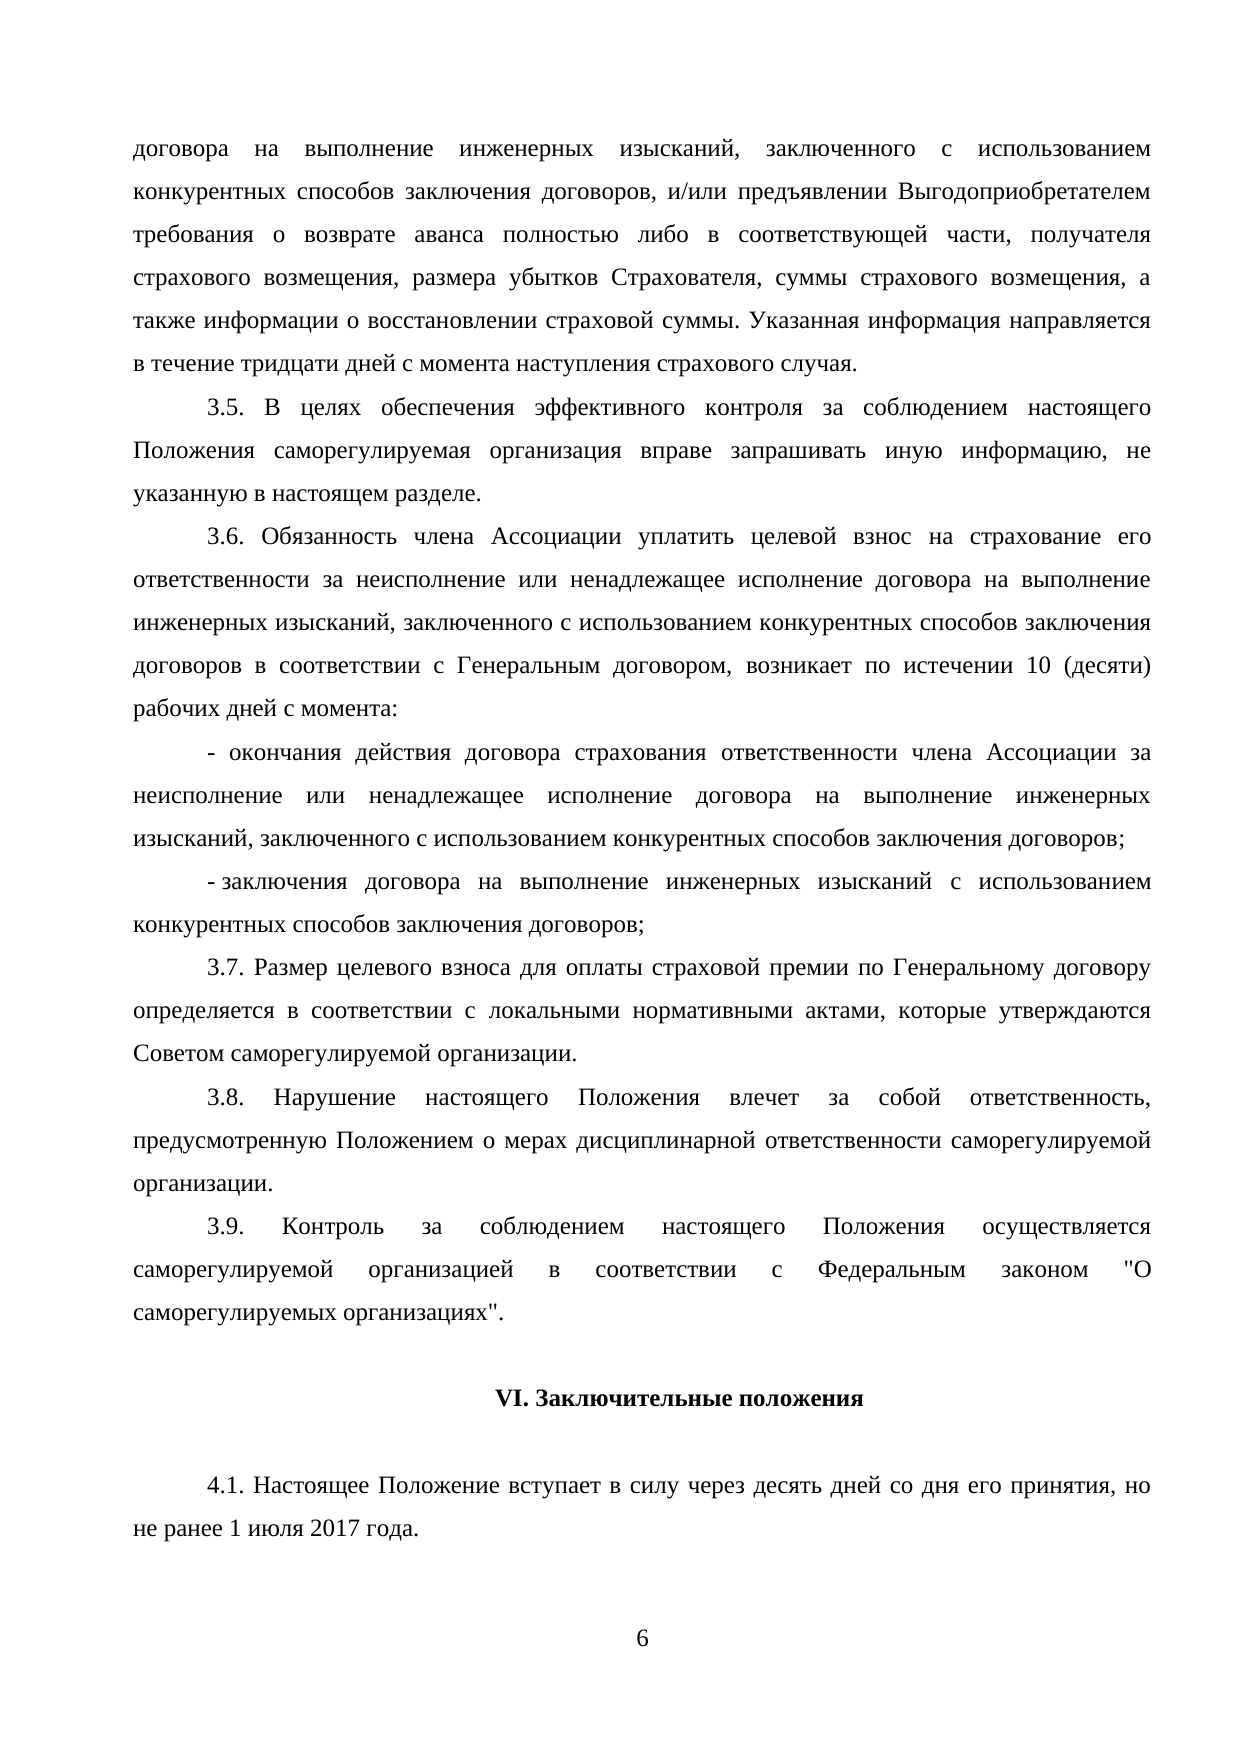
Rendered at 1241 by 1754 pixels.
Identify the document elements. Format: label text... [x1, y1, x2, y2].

text 3.7. Размер целевого взноса для оплаты страховой премии по Генеральному договору определяется в соответствии с локальными нормативными актами, которые утверждаются Советом саморегулируемой организации. [133, 952, 1152, 1067]
text 3.9. Контроль за соблюдением настоящего Положения осуществляется саморегулируемой организацией в соответствии с Федеральным законом "О саморегулируемых организациях". [133, 1211, 1152, 1326]
text 3.6. Обязанность члена Ассоциации уплатить целевой взнос на страхование его ответственности за неисполнение или ненадлежащее исполнение договора на выполнение инженерных изысканий, заключенного с использованием конкурентных способов заключения договоров в соответствии с Генеральным договором, возникает по истечении 10 (десяти) рабочих дней с момента: [133, 521, 1152, 722]
text - окончания действия договора страхования ответственности члена Ассоциации за неисполнение или ненадлежащее исполнение договора на выполнение инженерных изысканий, заключенного с использованием конкурентных способов заключения договоров; [133, 737, 1152, 852]
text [133, 133, 1152, 377]
text 3.8. Нарушение настоящего Положения влечет за собой ответственность, предусмотренную Положением о мерах дисциплинарной ответственности саморегулируемой организации. [133, 1082, 1152, 1197]
text - заключения договора на выполнение инженерных изысканий с использованием конкурентных способов заключения договоров; [133, 866, 1152, 938]
text 3.5. В целях обеспечения эффективного контроля за соблюдением настоящего Положения саморегулируемая организация вправе запрашивать иную информацию, не указанную в настоящем разделе. [133, 392, 1152, 507]
text 4.1. Настоящее Положение вступает в силу через десять дней со дня его принятия, но не ранее 1 июля 2017 года. [133, 1470, 1152, 1542]
text VI. Заключительные положения [133, 1383, 1152, 1412]
